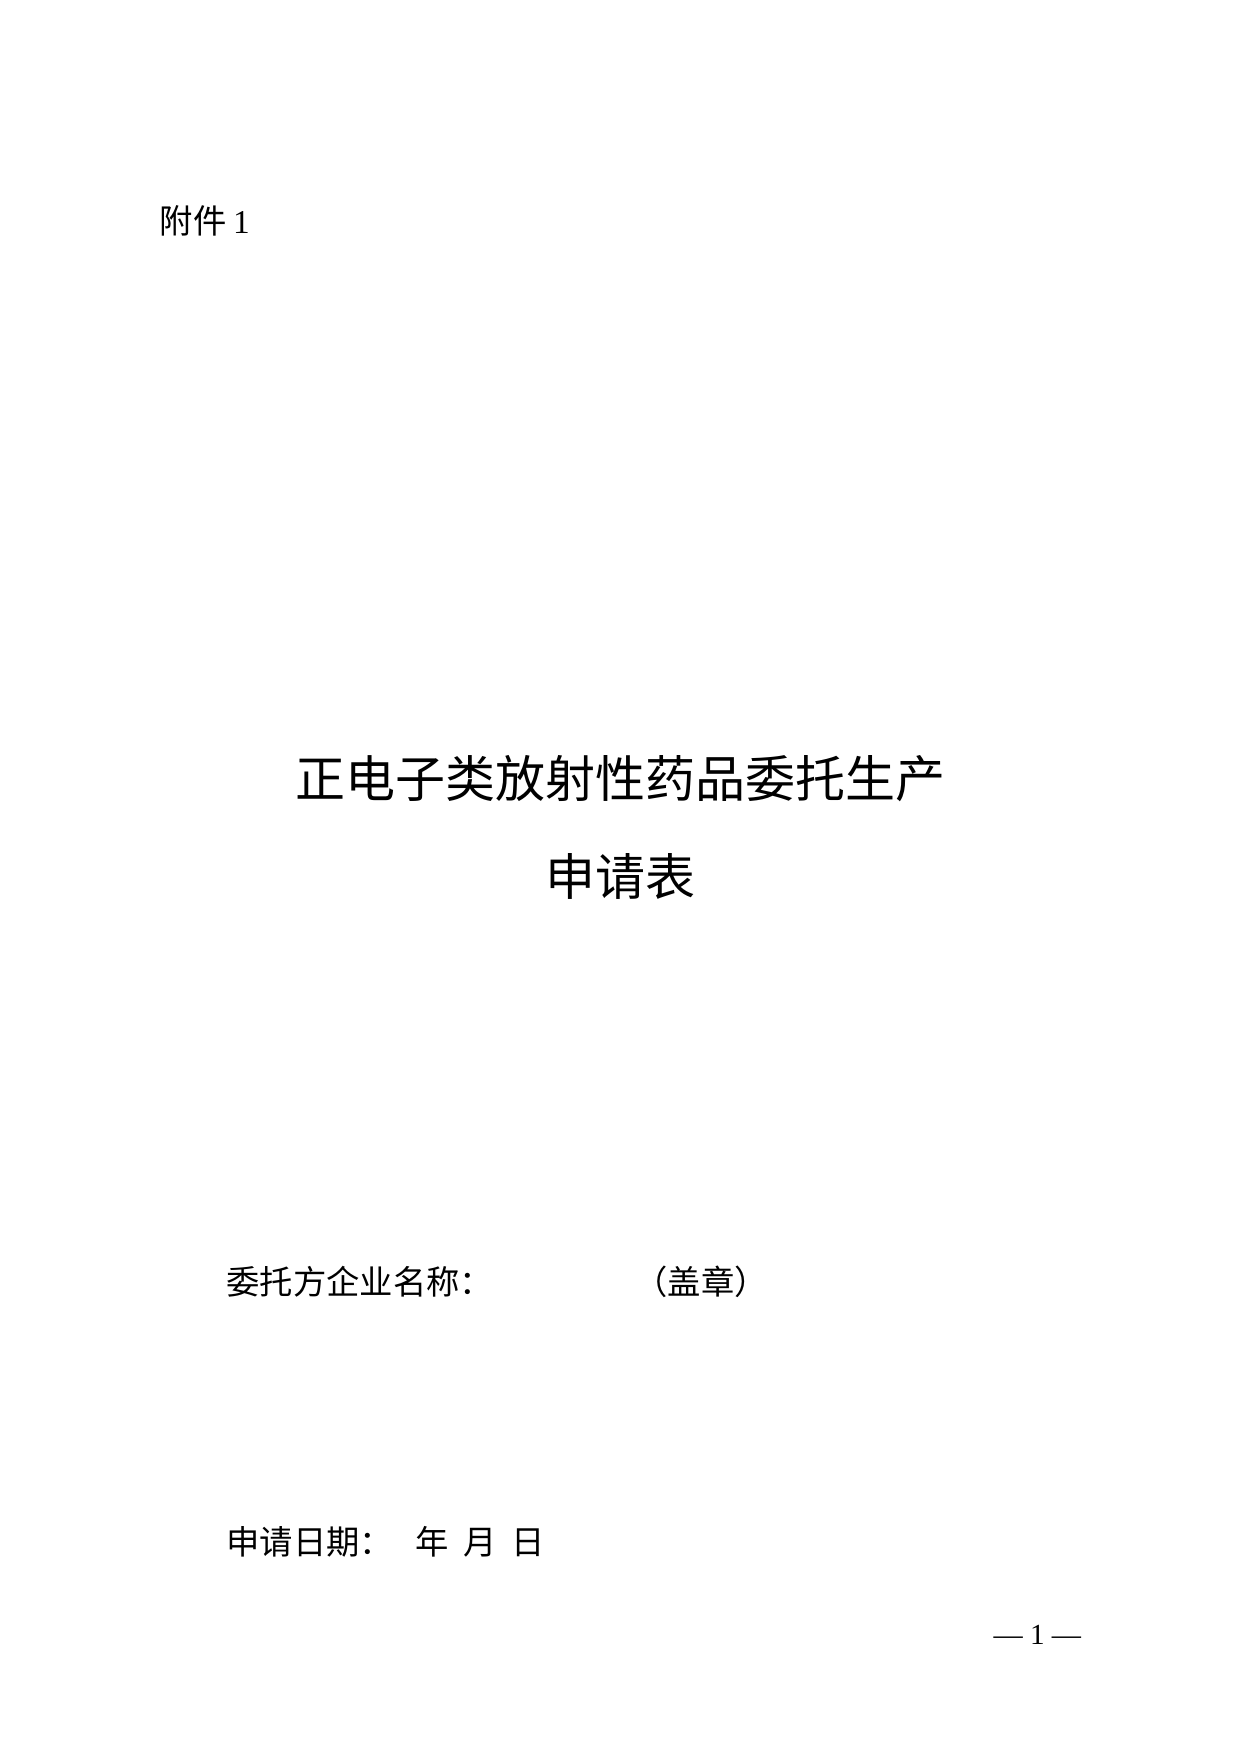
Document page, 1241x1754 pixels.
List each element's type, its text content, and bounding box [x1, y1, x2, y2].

text 附件1 [159, 195, 1081, 243]
text 申请表 [159, 825, 1081, 922]
text 申请日期： 年 月 日 [159, 1507, 1081, 1572]
text 委托方企业名称： （盖章） [159, 1247, 1081, 1312]
text 正电子类放射性药品委托生产 [159, 727, 1081, 825]
